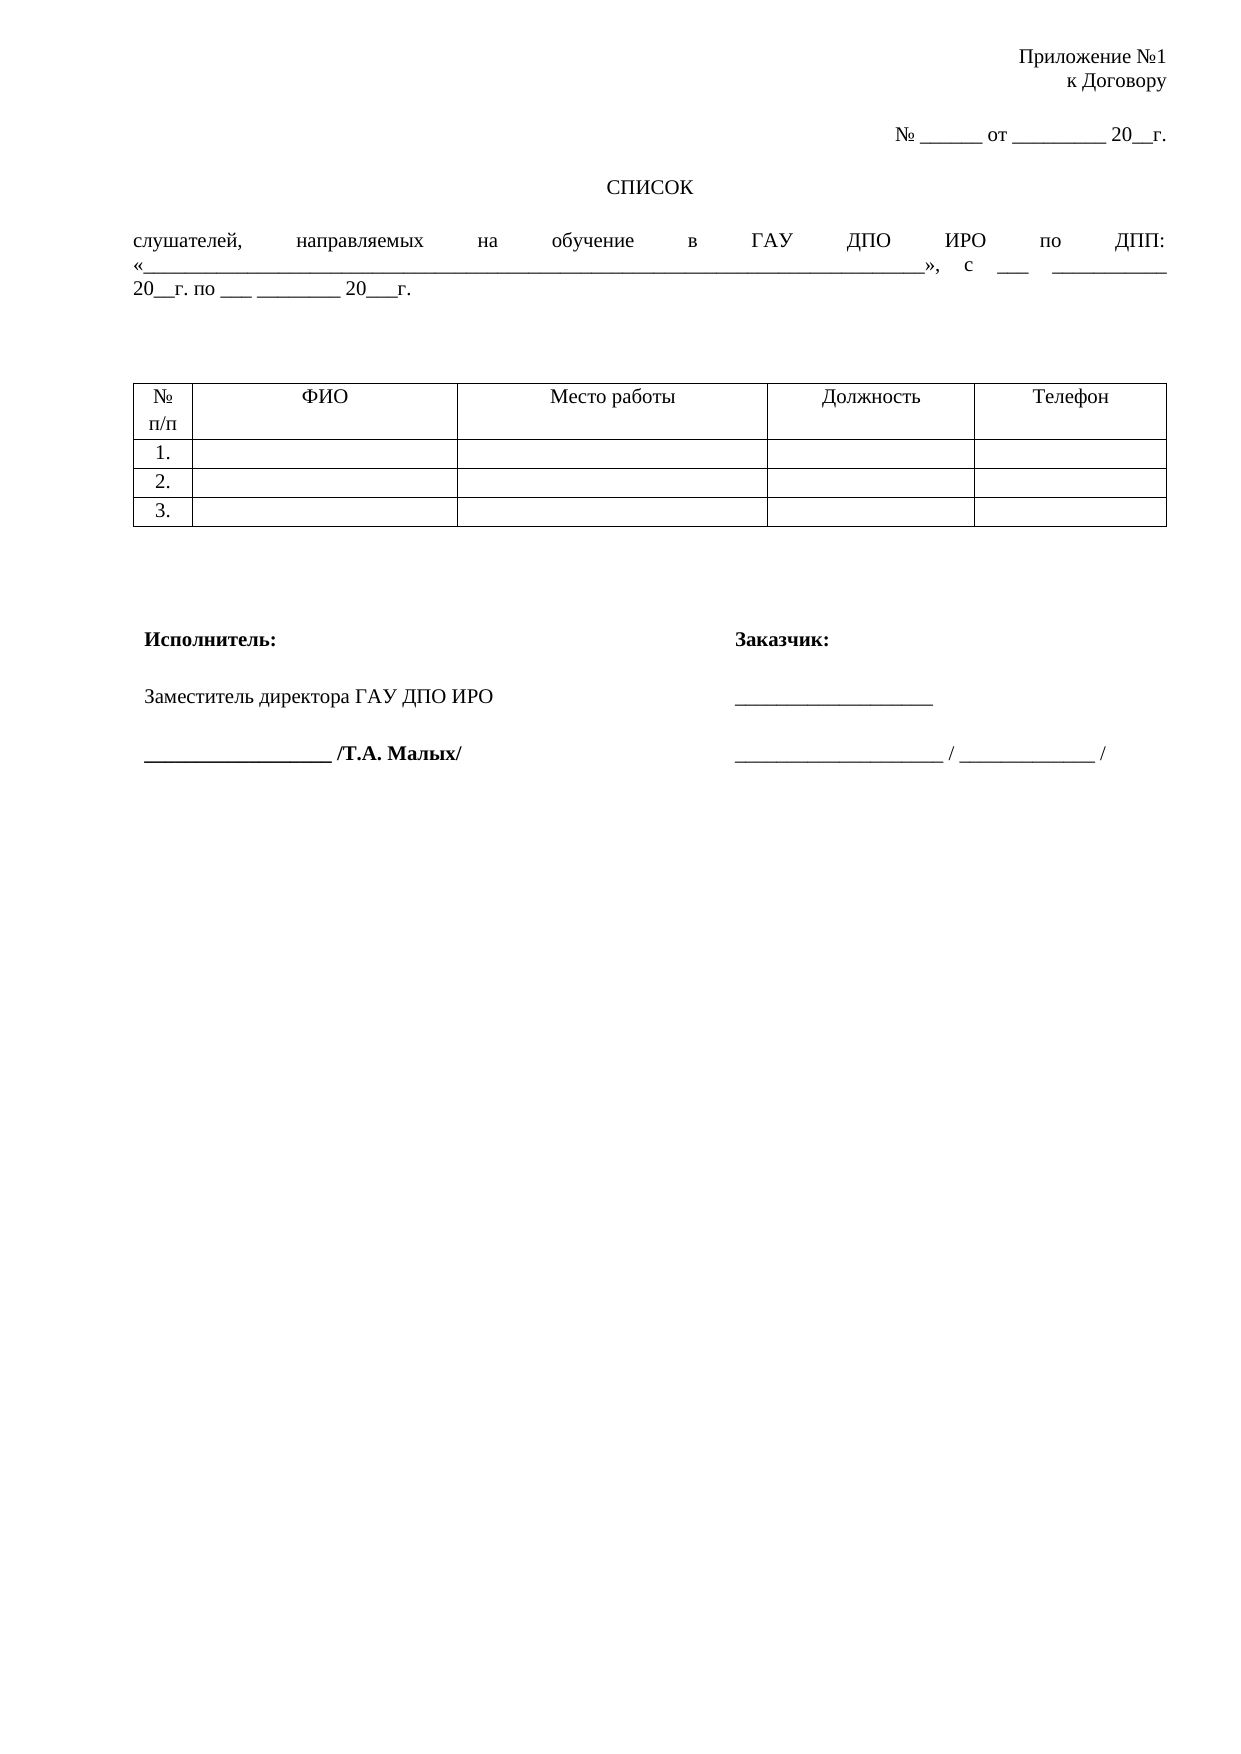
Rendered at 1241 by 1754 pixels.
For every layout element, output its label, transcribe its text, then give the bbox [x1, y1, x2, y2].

table_cell [975, 469, 1166, 497]
table_cell [193, 469, 457, 497]
text № ______ от _________ 20__г. [133, 122, 1167, 146]
table_cell [458, 498, 767, 526]
table_cell [768, 498, 974, 526]
table_header ФИО [193, 384, 457, 439]
table_header Исполнитель: Заместитель директора ГАУ ДПО ИРО __________________ /Т.А. Малых/ [133, 627, 723, 847]
table_header № п/п [134, 384, 192, 439]
table_cell 3. [134, 498, 192, 526]
table_header Телефон [975, 384, 1166, 439]
text Приложение №1 [133, 44, 1167, 68]
text СПИСОК [133, 175, 1167, 199]
table_header Должность [768, 384, 974, 439]
table_cell [458, 469, 767, 497]
table_cell [975, 440, 1166, 468]
table_cell [193, 440, 457, 468]
table_header Заказчик: ___________________ ____________________ / _____________ / [724, 627, 1210, 847]
table_cell [975, 498, 1166, 526]
table_cell 1. [134, 440, 192, 468]
text к Договору [133, 68, 1167, 92]
table_header Место работы [458, 384, 767, 439]
table_cell [458, 440, 767, 468]
table_cell [193, 498, 457, 526]
table_cell 2. [134, 469, 192, 497]
table_cell [768, 440, 974, 468]
text слушателей, направляемых на обучение в ГАУ ДПО ИРО по ДПП: «___________________________________________________________________________», с ___ ___________ 20__г. по ___ ________ 20___г. [133, 228, 1167, 300]
table_cell [768, 469, 974, 497]
